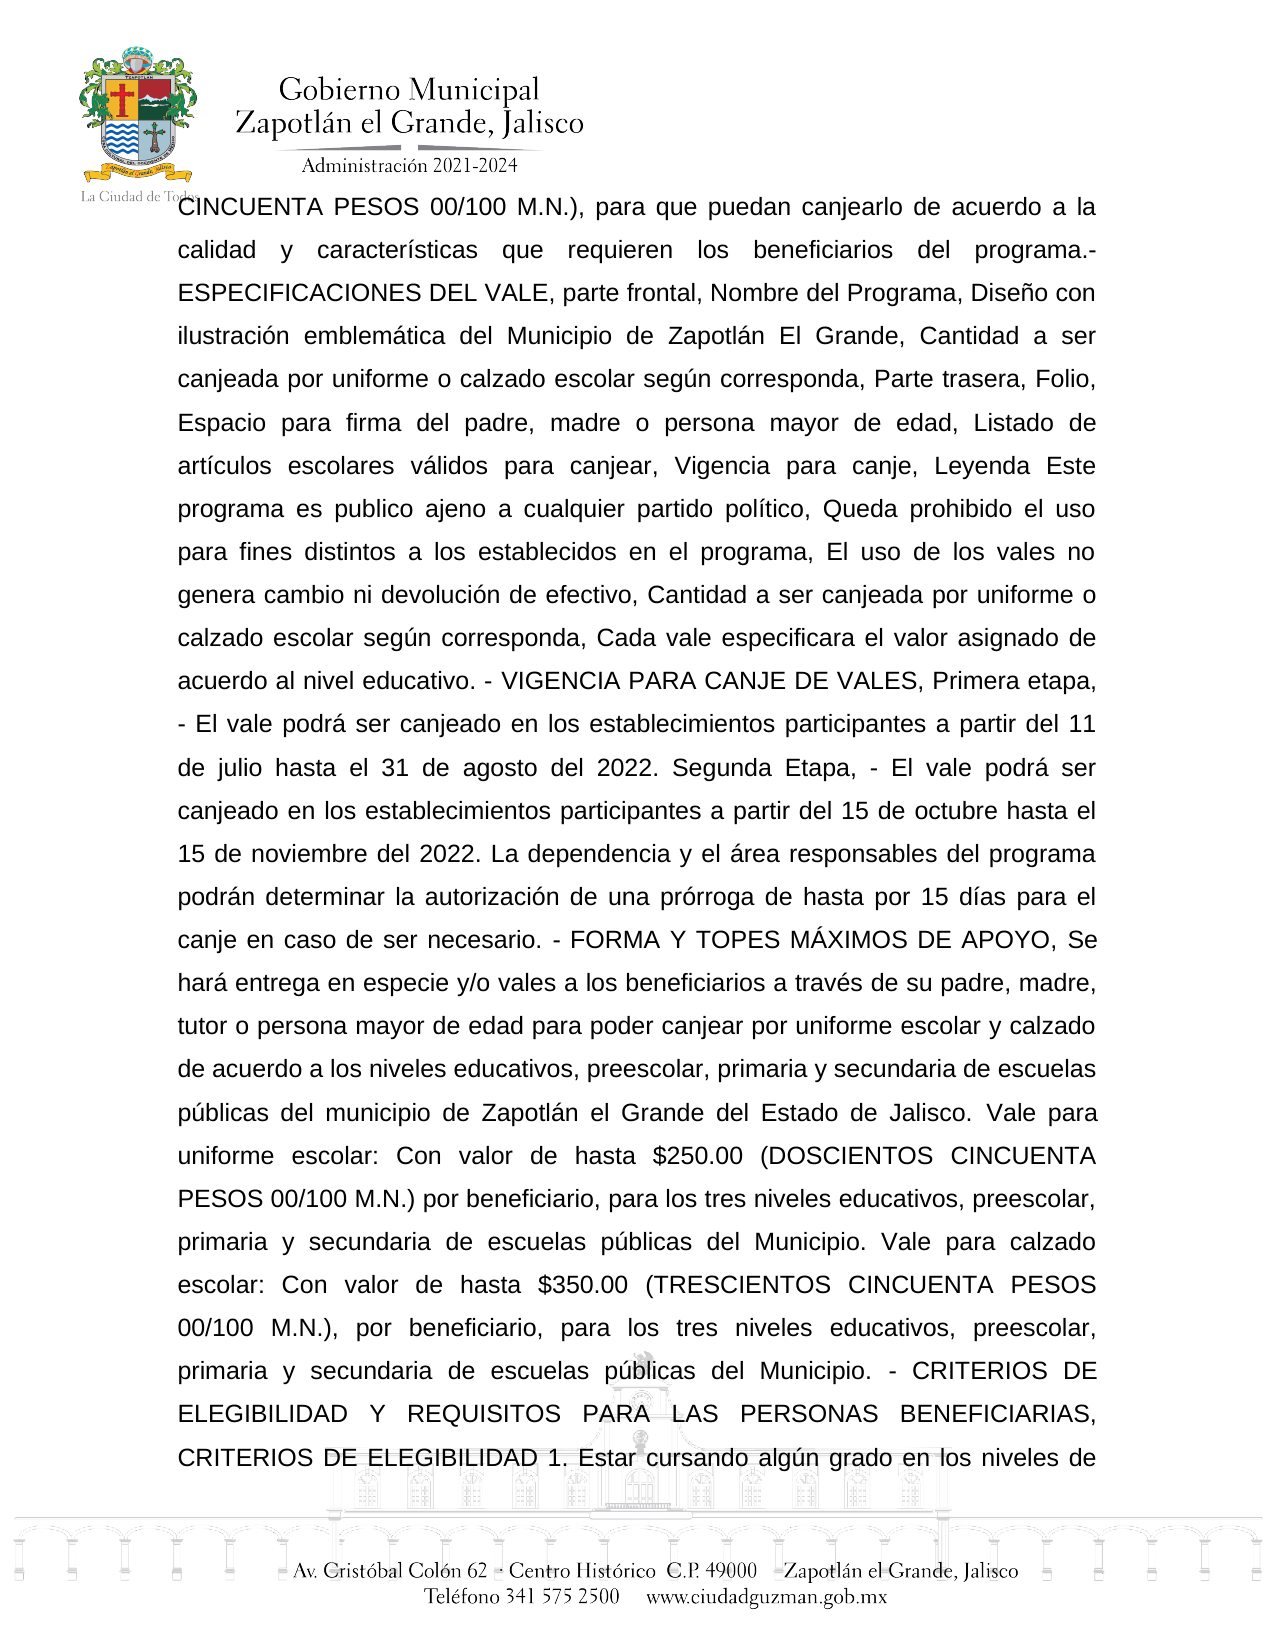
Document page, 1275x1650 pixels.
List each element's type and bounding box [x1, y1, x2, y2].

picture [0, 1331, 1275, 1628]
text [177, 192, 1098, 1471]
picture [0, 0, 1275, 257]
